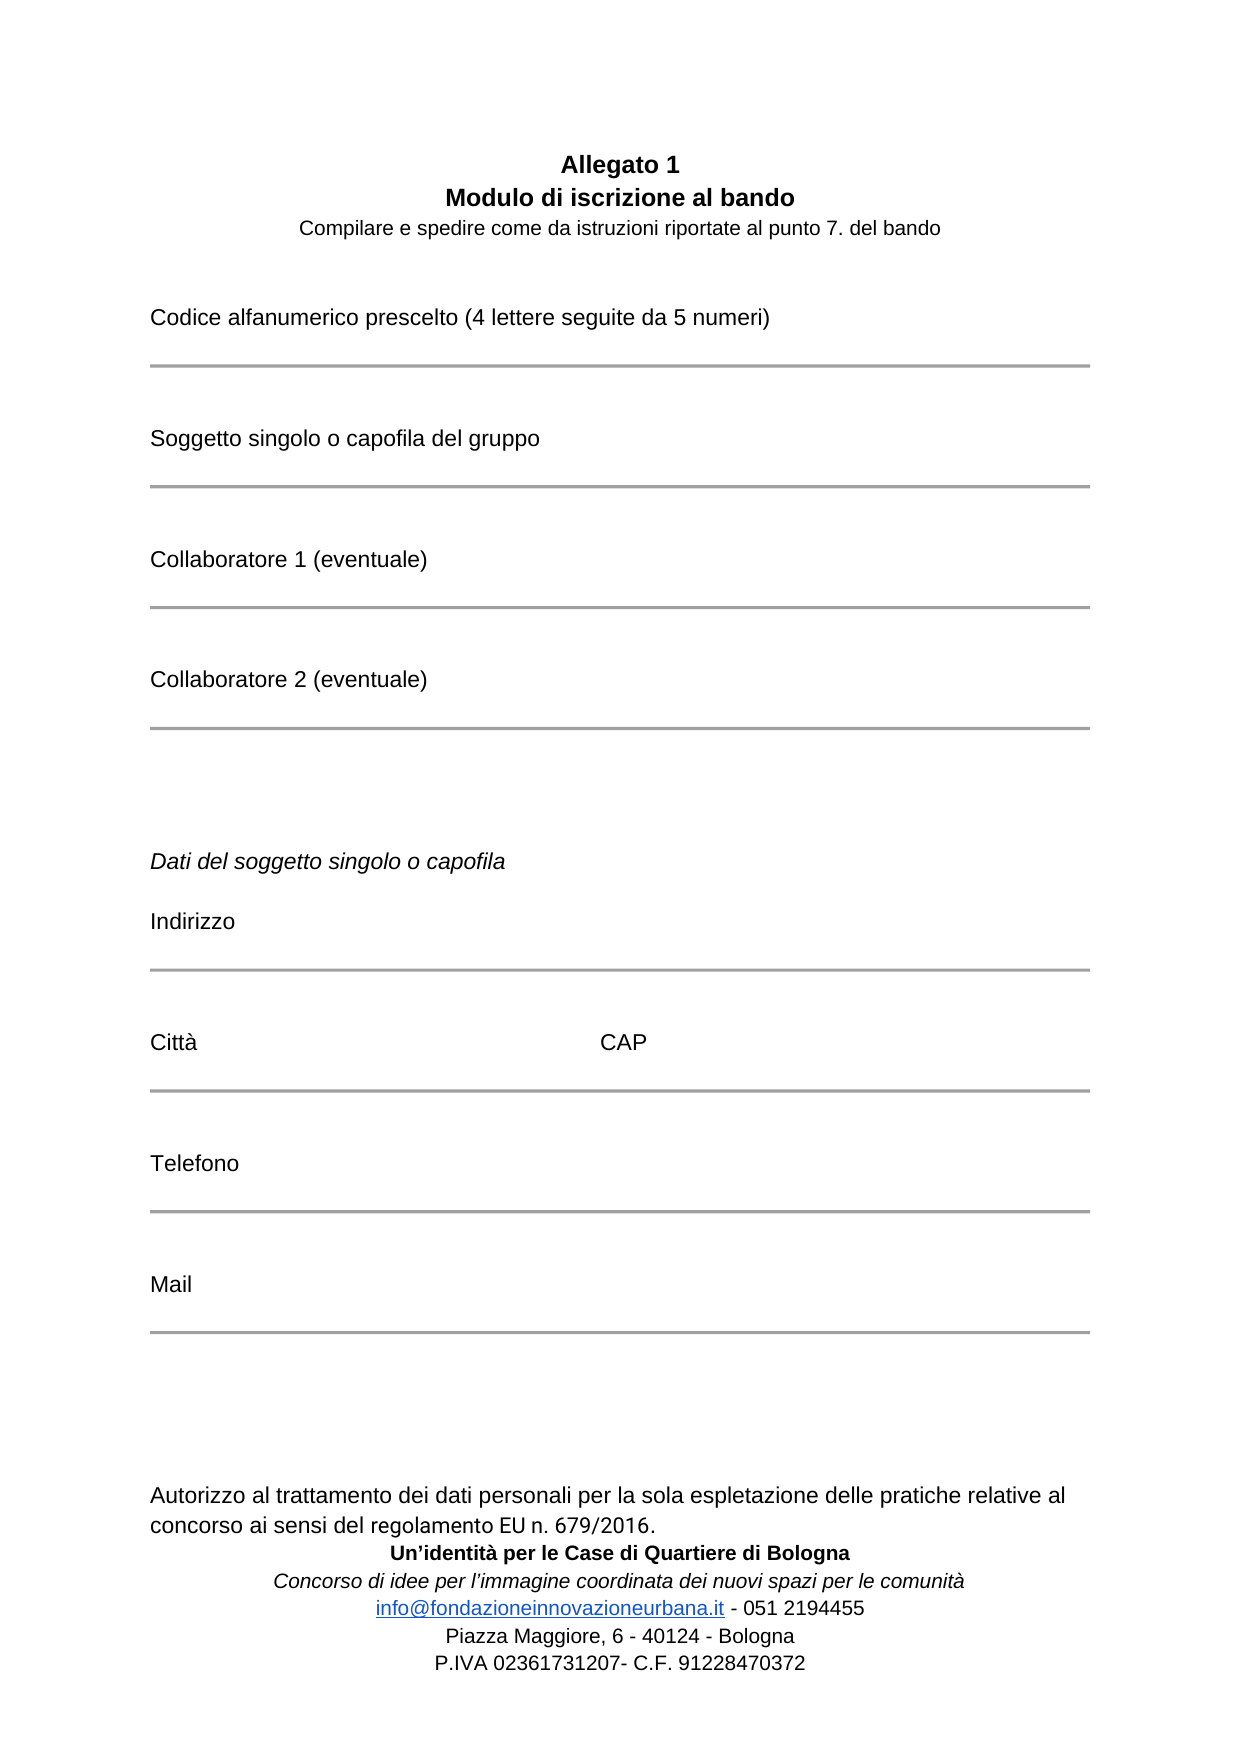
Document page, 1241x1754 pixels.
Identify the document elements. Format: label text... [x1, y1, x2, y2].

text Soggetto singolo o capofila del gruppo [150, 425, 1090, 451]
text Autorizzo al trattamento dei dati personali per la sola espletazione delle pratiche relative al concorso ai sensi del regolamento EU n. 679/2016. [150, 1482, 1090, 1539]
text Mail [150, 1271, 1090, 1297]
text Modulo di iscrizione al bando [150, 183, 1090, 212]
text Allegato 1 [150, 150, 1090, 179]
text Codice alfanumerico prescelto (4 lettere seguite da 5 numeri) [150, 304, 1090, 330]
text Compilare e spedire come da istruzioni riportate al punto 7. del bando [150, 216, 1090, 240]
text Telefono [150, 1150, 1090, 1176]
text Dati del soggetto singolo o capofila [150, 848, 1090, 874]
text Collaboratore 2 (eventuale) [150, 666, 1090, 693]
text Città CAP [150, 1029, 1090, 1055]
text Collaboratore 1 (eventuale) [150, 546, 1090, 572]
text Indirizzo [150, 908, 1090, 934]
